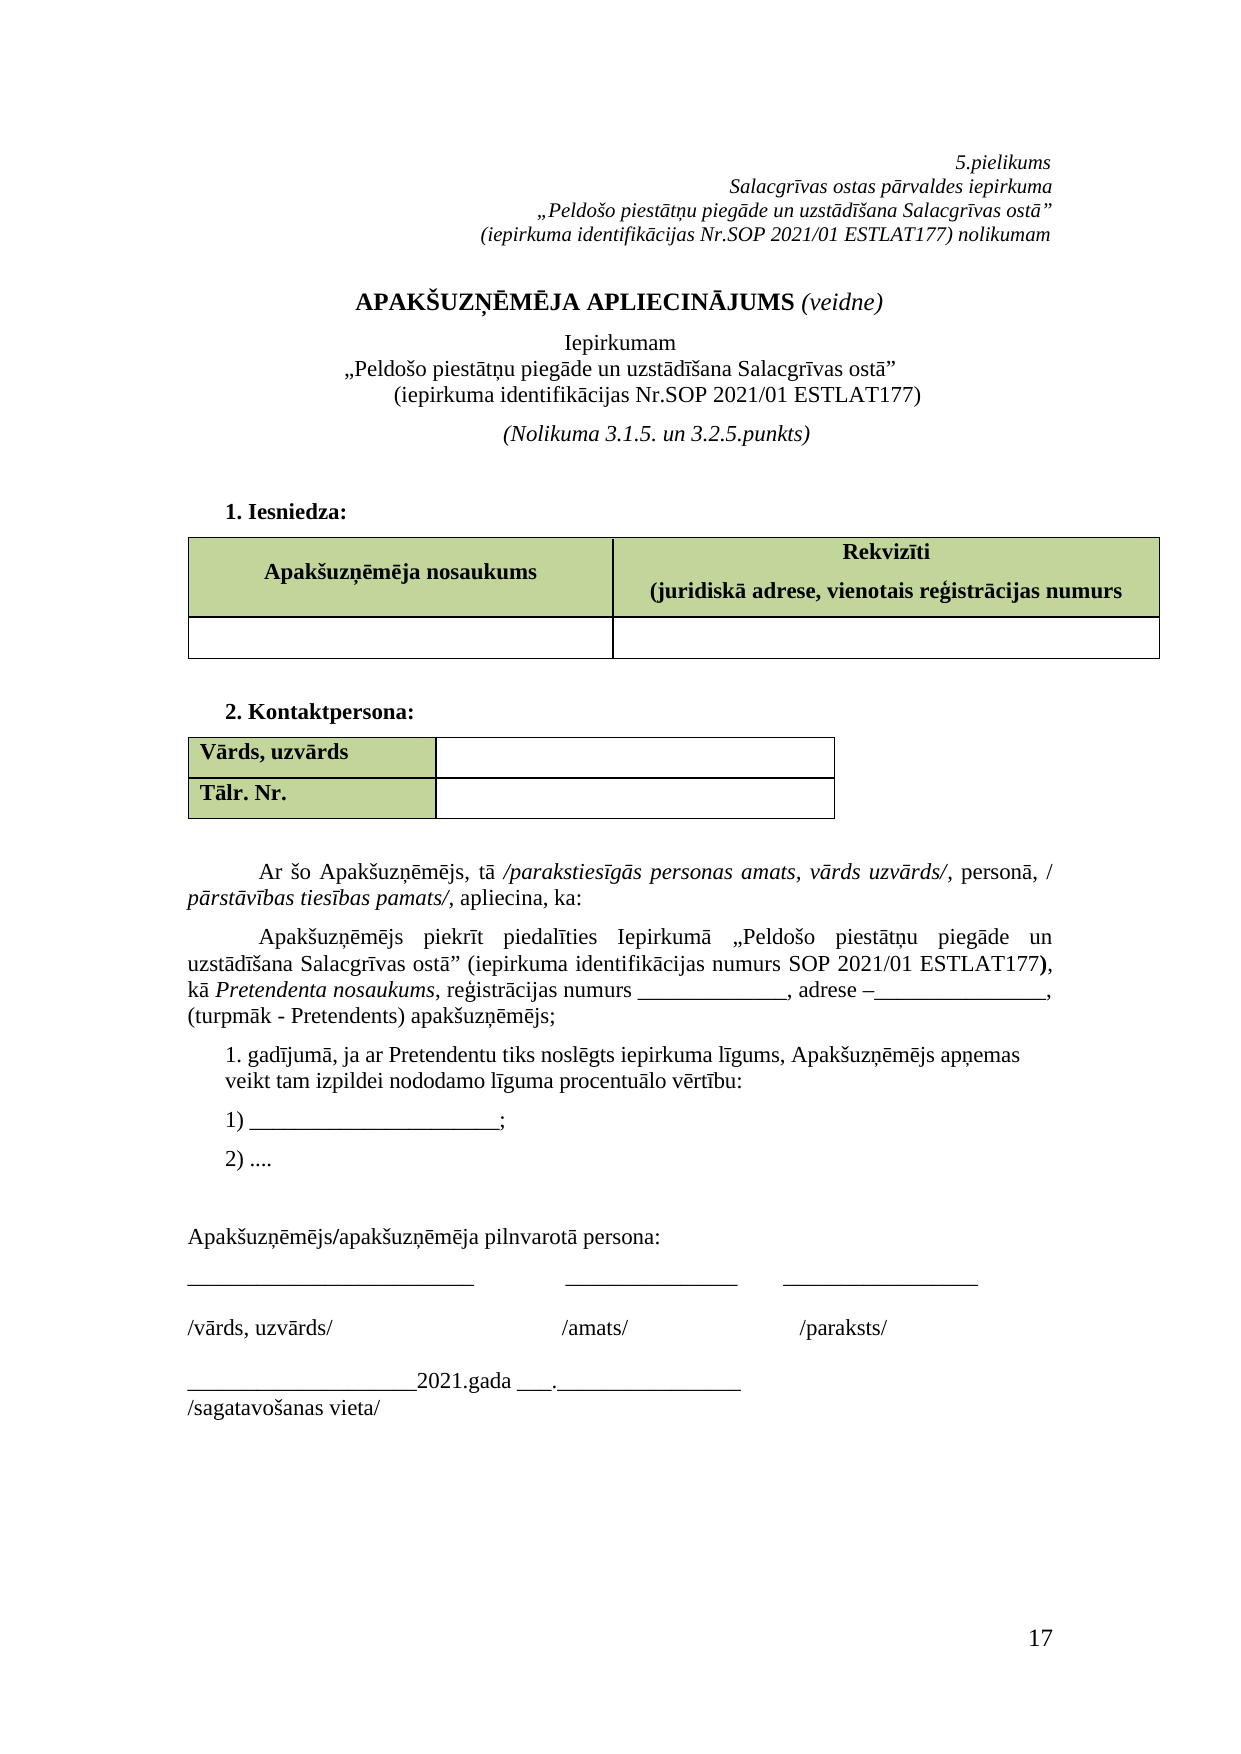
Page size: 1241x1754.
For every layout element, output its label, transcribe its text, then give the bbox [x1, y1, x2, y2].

text Iepirkumam [187, 329, 1053, 355]
text (iepirkuma identifikācijas Nr.SOP 2021/01 ESTLAT177) [262, 381, 1053, 408]
table_header Vārds, uzvārds [189, 738, 435, 777]
text 2. Kontaktpersona: [225, 698, 1053, 724]
text 1) ______________________; [225, 1106, 1053, 1133]
table_cell [189, 618, 612, 657]
text „Peldošo piestātņu piegāde un uzstādīšana Salacgrīvas ostā” [187, 198, 1053, 222]
text (iepirkuma identifikācijas Nr.SOP 2021/01 ESTLAT177) nolikumam [187, 222, 1053, 246]
table_cell [437, 779, 834, 818]
table_cell [614, 618, 1159, 657]
text Salacgrīvas ostas pārvaldes iepirkuma [187, 174, 1053, 198]
text ____________________2021.gada ___.________________ [187, 1367, 1053, 1393]
text _________________________ _______________ _________________ [187, 1262, 1053, 1314]
text „Peldošo piestātņu piegāde un uzstādīšana Salacgrīvas ostā” [187, 355, 1053, 381]
text Apakšuzņēmējs piekrīt piedalīties Iepirkumā „Peldošo piestātņu piegāde un uzstādīšana Salacgrīvas ostā” (iepirkuma identifikācijas numurs SOP 2021/01 ESTLAT177), kā Pretendenta nosaukums, reģistrācijas numurs _____________, adrese –_______________, (turpmāk - Pretendents) apakšuzņēmējs; [187, 923, 1053, 1029]
text Apakšuzņēmējs/apakšuzņēmēja pilnvarotā persona: [187, 1223, 1053, 1249]
table_header Apakšuzņēmēja nosaukums [189, 538, 613, 616]
text Ar šo Apakšuzņēmējs, tā /parakstiesīgās personas amats, vārds uzvārds/, personā, / pārstāvības tiesības pamats/, apliecina, ka: [187, 858, 1053, 911]
text 5.pielikums [187, 150, 1053, 174]
table_header [437, 738, 834, 777]
text 1. Iesniedza: [225, 498, 1053, 524]
text APAKŠUZŅĒMĒJA apliecinājums (veidne) [187, 287, 1053, 316]
text 1. gadījumā, ja ar Pretendentu tiks noslēgts iepirkuma līgums, Apakšuzņēmējs apņemas veikt tam izpildei nododamo līguma procentuālo vērtību: [225, 1041, 1053, 1094]
text 2) .... [225, 1145, 1053, 1172]
table_cell Tālr. Nr. [189, 779, 435, 818]
text /vārds, uzvārds/ /amats/ /paraksts/ [187, 1314, 1053, 1341]
text /sagatavošanas vieta/ [187, 1393, 1053, 1420]
text (Nolikuma 3.1.5. un 3.2.5.punkts) [262, 420, 1053, 447]
table_header Rekvizīti (juridiskā adrese, vienotais reģistrācijas numurs [614, 538, 1159, 616]
